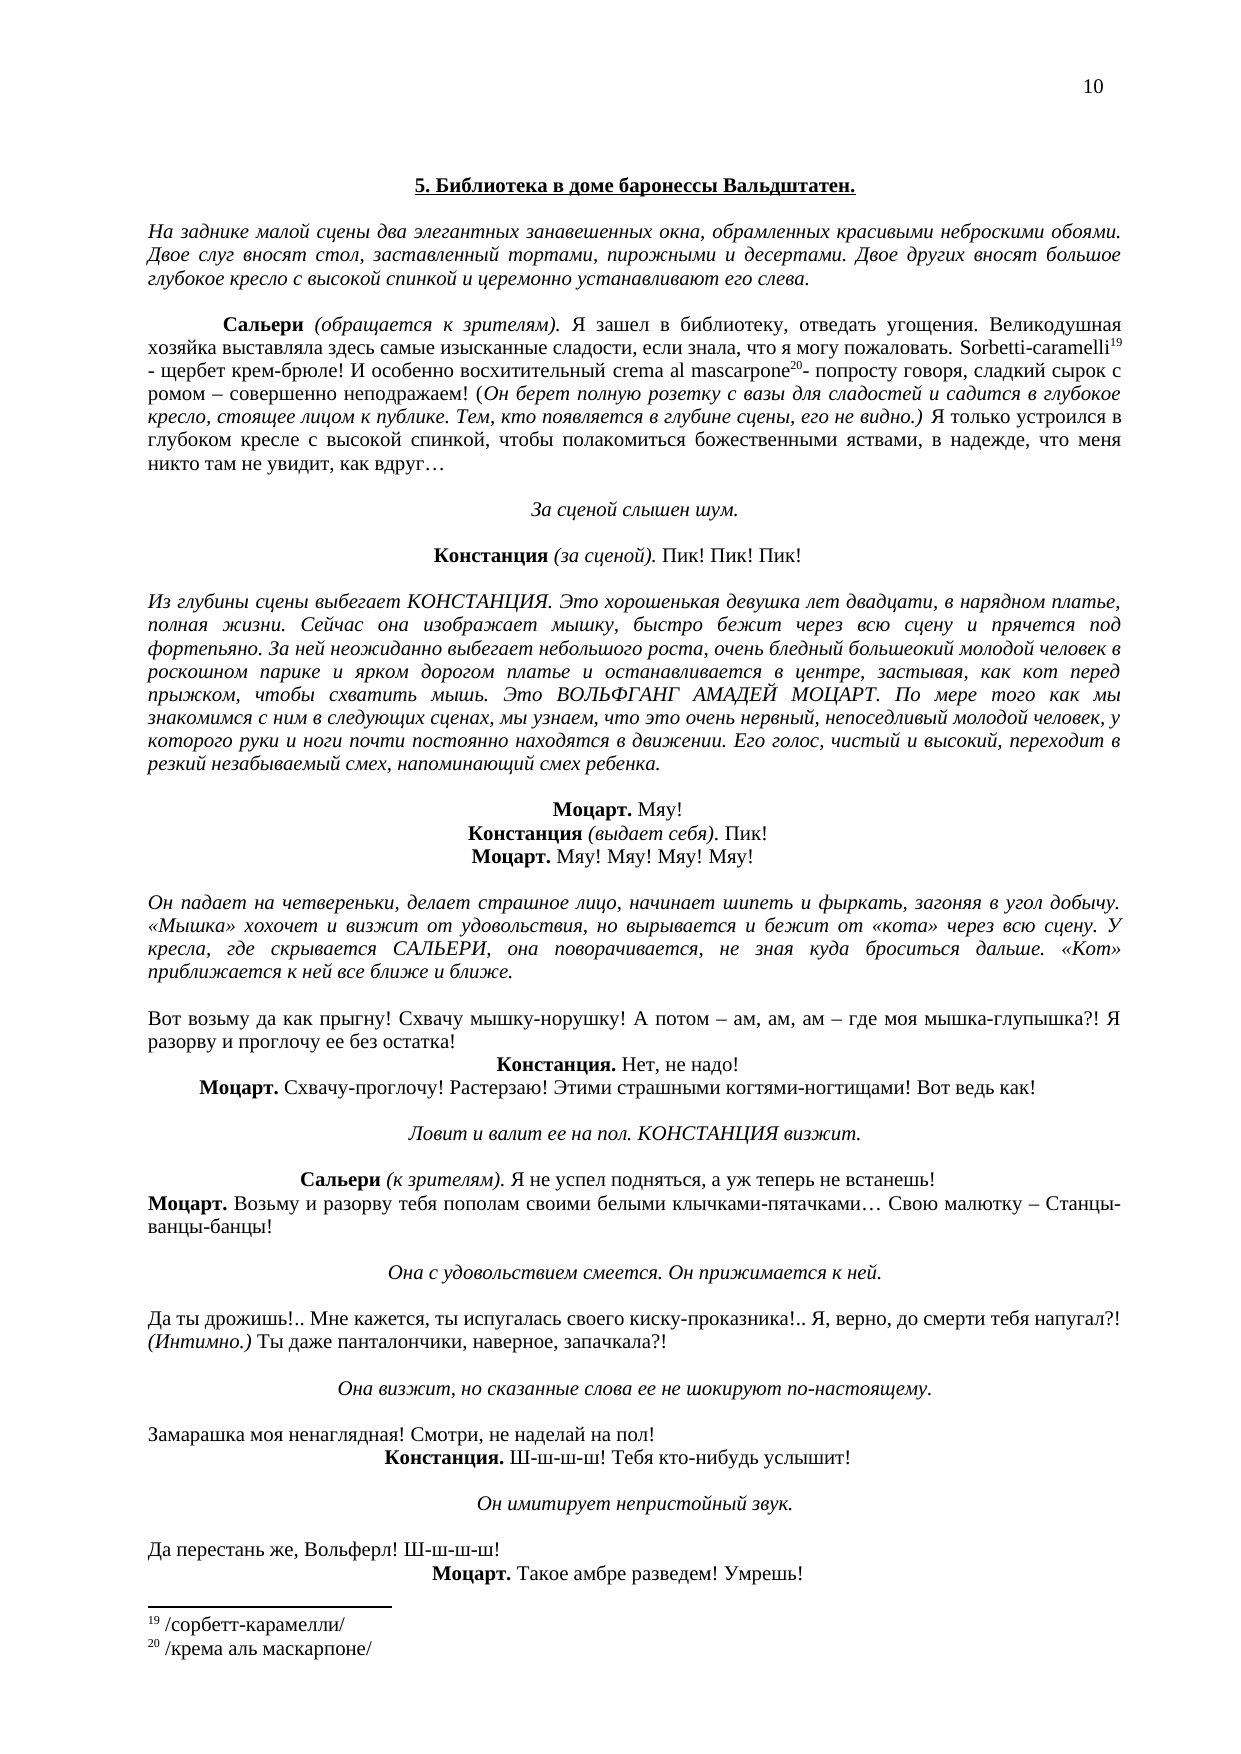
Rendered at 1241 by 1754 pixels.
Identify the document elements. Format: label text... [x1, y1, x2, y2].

text Замарашка моя ненаглядная! Смотри, не наделай на пол! [148, 1423, 1122, 1446]
text За сценой слышен шум. [148, 498, 1122, 521]
subtitle Вот возьму да как прыгну! Схвачу мышку-норушку! А потом – ам, ам, ам – где моя мышка-глупышка?! Я разорву и проглочу ее без остатка! [148, 1006, 1122, 1053]
text Моцарт. Мяу! [148, 798, 1122, 821]
text Констанция. Ш-ш-ш-ш! Тебя кто-нибудь услышит! [148, 1446, 1122, 1469]
text Констанция (выдает себя). Пик! [148, 821, 1122, 844]
text Моцарт. Мяу! Мяу! Мяу! Мяу! [148, 844, 1122, 868]
text На заднике малой сцены два элегантных занавешенных окна, обрамленных красивыми неброскими обоями. Двое слуг вносят стол, заставленный тортами, пирожными и десертами. Двое других вносят большое глубокое кресло с высокой спинкой и церемонно устанавливают его слева. [148, 220, 1122, 289]
text Моцарт. Возьму и разорву тебя пополам своими белыми клычками-пятачками… Свою малютку – Станцы-ванцы-банцы! [148, 1191, 1122, 1238]
text Из глубины сцены выбегает КОНСТАНЦИЯ. Это хорошенькая девушка лет двадцати, в нарядном платье, полная жизни. Сейчас она изображает мышку, быстро бежит через всю сцену и прячется под фортепьяно. За ней неожиданно выбегает небольшого роста, очень бледный большеокий молодой человек в роскошном парике и ярком дорогом платье и останавливается в центре, застывая, как кот перед прыжком, чтобы схватить мышь. Это ВОЛЬФГАНГ АМАДЕЙ МОЦАРТ. По мере того как мы знакомимся с ним в следующих сценах, мы узнаем, что это очень нервный, непоседливый молодой человек, у которого руки и ноги почти постоянно находятся в движении. Его голос, чистый и высокий, переходит в резкий незабываемый смех, напоминающий смех ребенка. [148, 590, 1122, 775]
text Она с удовольствием смеется. Он прижимается к ней. [148, 1261, 1122, 1284]
text Констанция (за сценой). Пик! Пик! Пик! [148, 544, 1122, 567]
text Сальери (обращается к зрителям). Я зашел в библиотеку, отведать угощения. Великодушная хозяйка выставляла здесь самые изысканные сладости, если знала, что я могу пожаловать. Sorbetti-caramelli - щербет крем-брюле! И особенно восхитительный crema al mascarpone- попросту говоря, сладкий сырок с ромом – совершенно неподражаем! (Он берет полную розетку с вазы для сладостей и садится в глубокое кресло, стоящее лицом к публике. Тем, кто появляется в глубине сцены, его не видно.) Я только устроился в глубоком кресле с высокой спинкой, чтобы полакомиться божественными яствами, в надежде, что меня никто там не увидит, как вдруг… [148, 313, 1122, 474]
subtitle Констанция. Нет, не надо! [148, 1053, 1122, 1076]
text Сальери (к зрителям). Я не успел подняться, а уж теперь не встанешь! [148, 1168, 1122, 1191]
text Она визжит, но сказанные слова ее не шокируют по-настоящему. [148, 1376, 1122, 1399]
subtitle Моцарт. Схвачу-проглочу! Растерзаю! Этими страшными когтями-ногтищами! Вот ведь как! [148, 1076, 1122, 1099]
text Да ты дрожишь!.. Мне кажется, ты испугалась своего киску-проказника!.. Я, верно, до смерти тебя напугал?! (Интимно.) Ты даже панталончики, наверное, запачкала?! [148, 1307, 1122, 1353]
subtitle Он падает на четвереньки, делает страшное лицо, начинает шипеть и фыркать, загоняя в угол добычу. «Мышка» хохочет и визжит от удовольствия, но вырывается и бежит от «кота» через всю сцену. У кресла, где скрывается САЛЬЕРИ, она поворачивается, не зная куда броситься дальше. «Кот» приближается к ней все ближе и ближе. [148, 891, 1122, 983]
text 5. Библиотека в доме баронессы Вальдштатен. [148, 174, 1122, 197]
subtitle Ловит и валит ее на пол. КОНСТАНЦИЯ визжит. [148, 1122, 1122, 1145]
text Да перестань же, Вольферл! Ш-ш-ш-ш! [148, 1538, 1122, 1561]
text Моцарт. Такое амбре разведем! Умрешь! [148, 1561, 1122, 1584]
text Он имитирует непристойный звук. [148, 1492, 1122, 1515]
